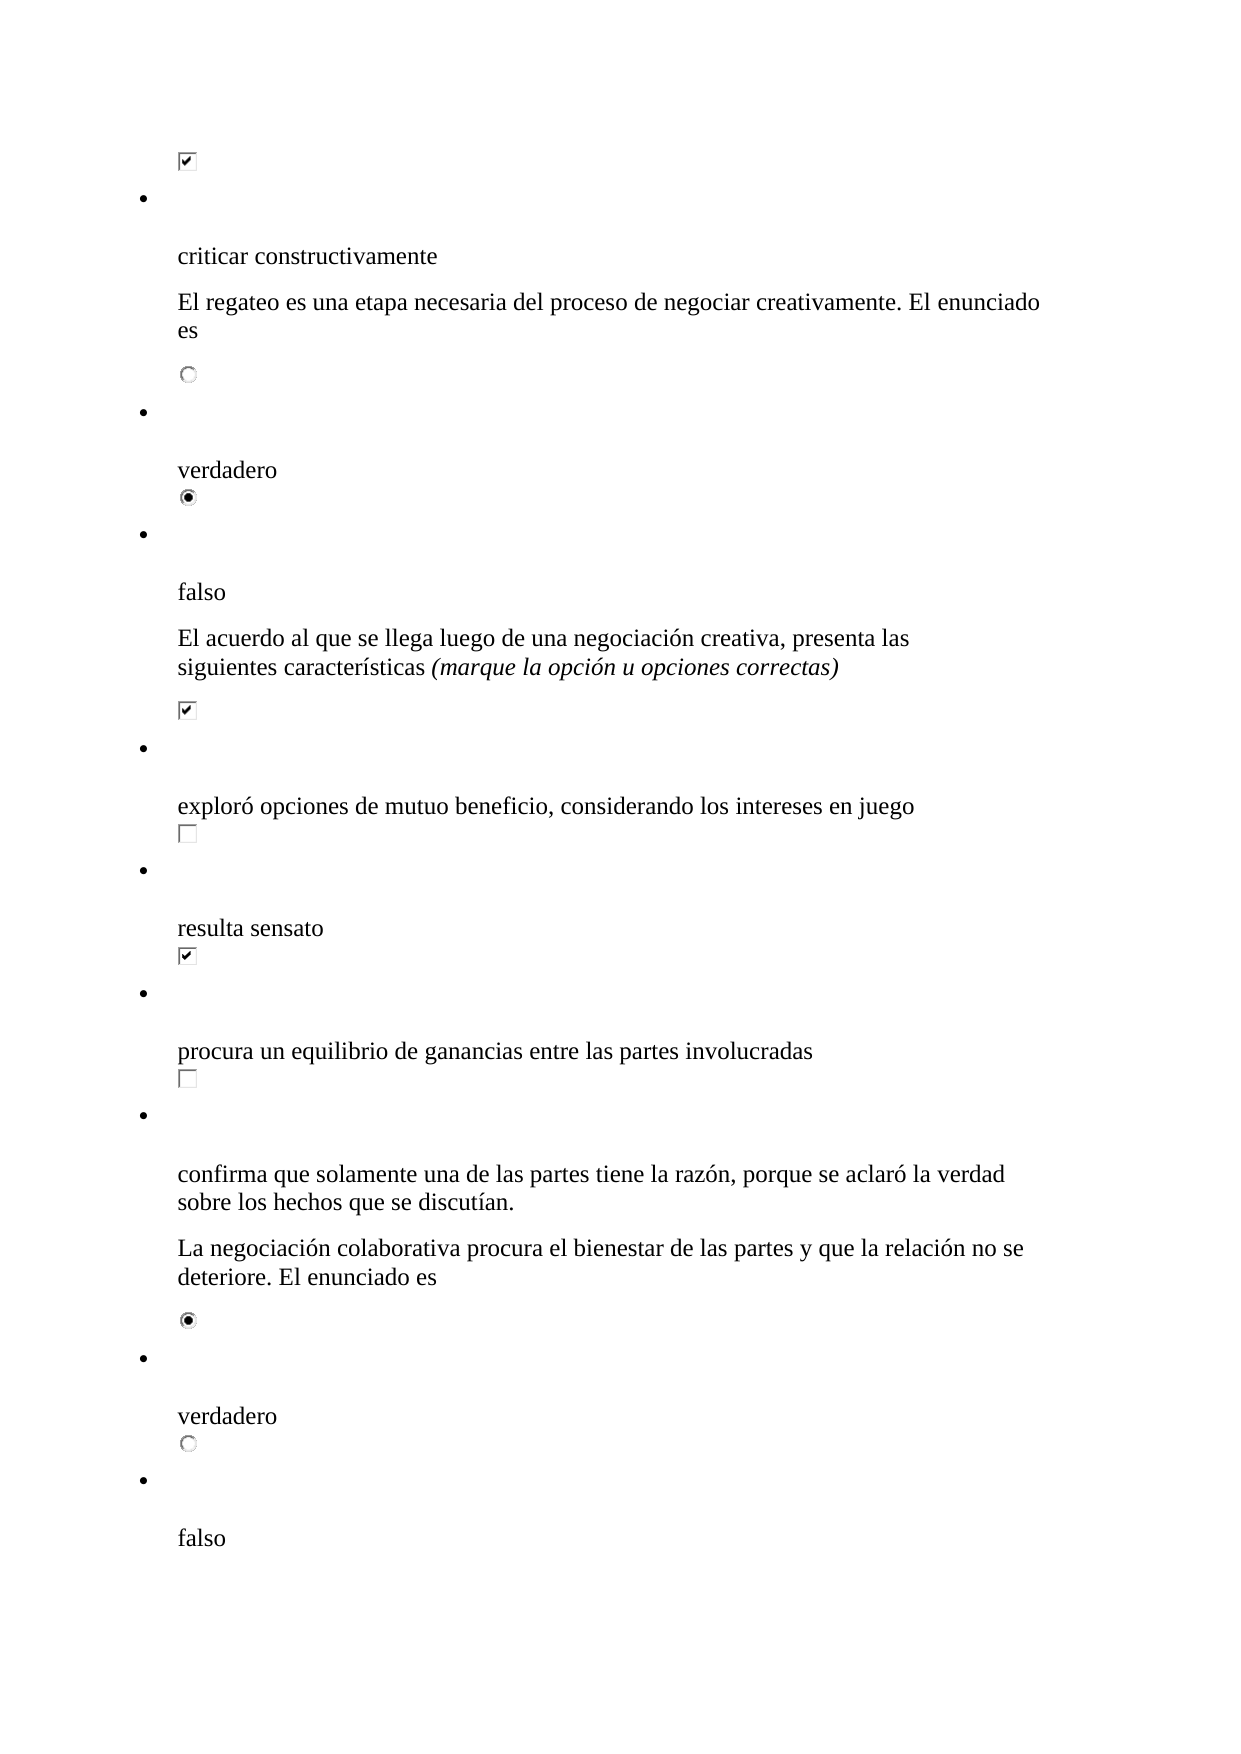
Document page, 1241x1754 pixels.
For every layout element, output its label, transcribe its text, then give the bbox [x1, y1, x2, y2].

text El acuerdo al que se llega luego de una negociación creativa, presenta las siguientes características (marque la opción u opciones correctas) [177, 623, 1063, 680]
text El regateo es una etapa necesaria del proceso de negociar creativamente. El enunciado es [177, 287, 1063, 344]
text exploró opciones de mutuo beneficio, considerando los intereses en juego [177, 791, 1063, 820]
text falso [177, 577, 1063, 606]
text resulta sensato [177, 913, 1063, 942]
text La negociación colaborativa procura el bienestar de las partes y que la relación no se deteriore. El enunciado es [177, 1233, 1063, 1290]
text criticar constructivamente [177, 241, 1063, 270]
text procura un equilibrio de ganancias entre las partes involucradas [177, 1036, 1063, 1065]
text falso [177, 1523, 1063, 1552]
text confirma que solamente una de las partes tiene la razón, porque se aclaró la verdad sobre los hechos que se discutían. [177, 1159, 1063, 1216]
text verdadero [177, 455, 1063, 484]
text verdadero [177, 1401, 1063, 1430]
